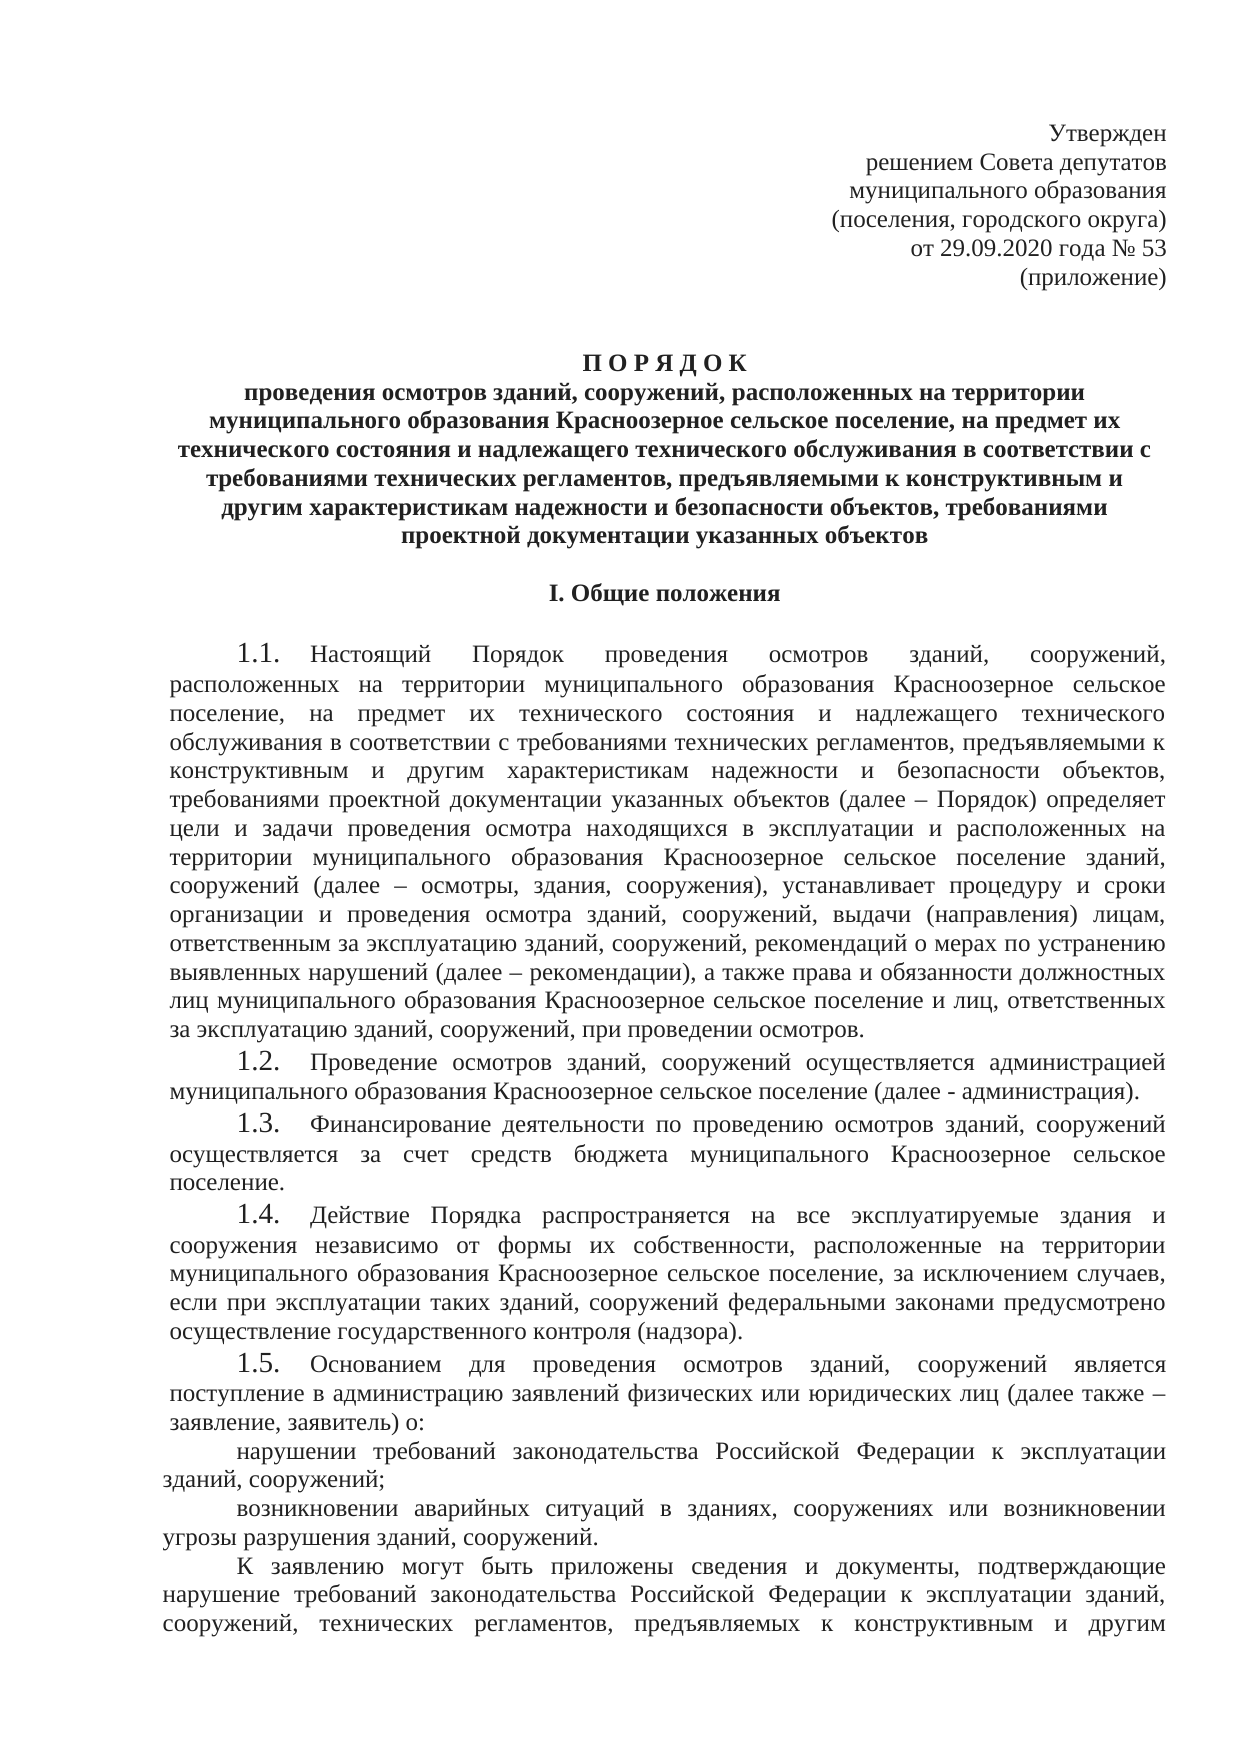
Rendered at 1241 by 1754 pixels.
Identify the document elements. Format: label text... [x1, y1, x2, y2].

text решением Совета депутатов [768, 147, 1167, 176]
text (приложение) [768, 262, 1167, 291]
text от 29.09.2020 года № 53 [768, 233, 1167, 262]
text нарушении требований законодательства Российской Федерации к эксплуатации зданий, сооружений; [162, 1436, 1167, 1493]
list Основанием для проведения осмотров зданий, сооружений является поступление в администрацию заявлений физических или юридических лиц (далее также – заявление, заявитель) о: [169, 1345, 1167, 1436]
text Утвержден [768, 118, 1167, 147]
text проведения осмотров зданий, сооружений, расположенных на территории муниципального образования Красноозерное сельское поселение, на предмет их технического состояния и надлежащего технического обслуживания в соответствии с требованиями технических регламентов, предъявляемыми к конструктивным и другим характеристикам надежности и безопасности объектов, требованиями проектной документации указанных объектов [162, 377, 1167, 549]
text П О Р Я Д О К [162, 348, 1167, 377]
text I. Общие положения [162, 578, 1167, 607]
text возникновении аварийных ситуаций в зданиях, сооружениях или возникновении угрозы разрушения зданий, сооружений. [162, 1493, 1167, 1551]
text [162, 1551, 1167, 1637]
list Настоящий Порядок проведения осмотров зданий, сооружений, расположенных на территории муниципального образования Красноозерное сельское поселение, на предмет их технического состояния и надлежащего технического обслуживания в соответствии с требованиями технических регламентов, предъявляемыми к конструктивным и другим характеристикам надежности и безопасности объектов, требованиями проектной документации указанных объектов (далее – Порядок) определяет цели и задачи проведения осмотра находящихся в эксплуатации и расположенных на территории муниципального образования Красноозерное сельское поселение зданий, сооружений (далее – осмотры, здания, сооружения), устанавливает процедуру и сроки организации и проведения осмотра зданий, сооружений, выдачи (направления) лицам, ответственным за эксплуатацию зданий, сооружений, рекомендаций о мерах по устранению выявленных нарушений (далее – рекомендации), а также права и обязанности должностных лиц муниципального образования Красноозерное сельское поселение и лиц, ответственных за эксплуатацию зданий, сооружений, при проведении осмотров. [169, 636, 1167, 1043]
list Проведение осмотров зданий, сооружений осуществляется администрацией муниципального образования Красноозерное сельское поселение (далее - администрация). [169, 1043, 1167, 1105]
list Финансирование деятельности по проведению осмотров зданий, сооружений осуществляется за счет средств бюджета муниципального Красноозерное сельское поселение. [169, 1105, 1167, 1196]
list Действие Порядка распространяется на все эксплуатируемые здания и сооружения независимо от формы их собственности, расположенные на территории муниципального образования Красноозерное сельское поселение, за исключением случаев, если при эксплуатации таких зданий, сооружений федеральными законами предусмотрено осуществление государственного контроля (надзора). [169, 1196, 1167, 1345]
text муниципального образования (поселения, городского округа) [768, 176, 1167, 233]
